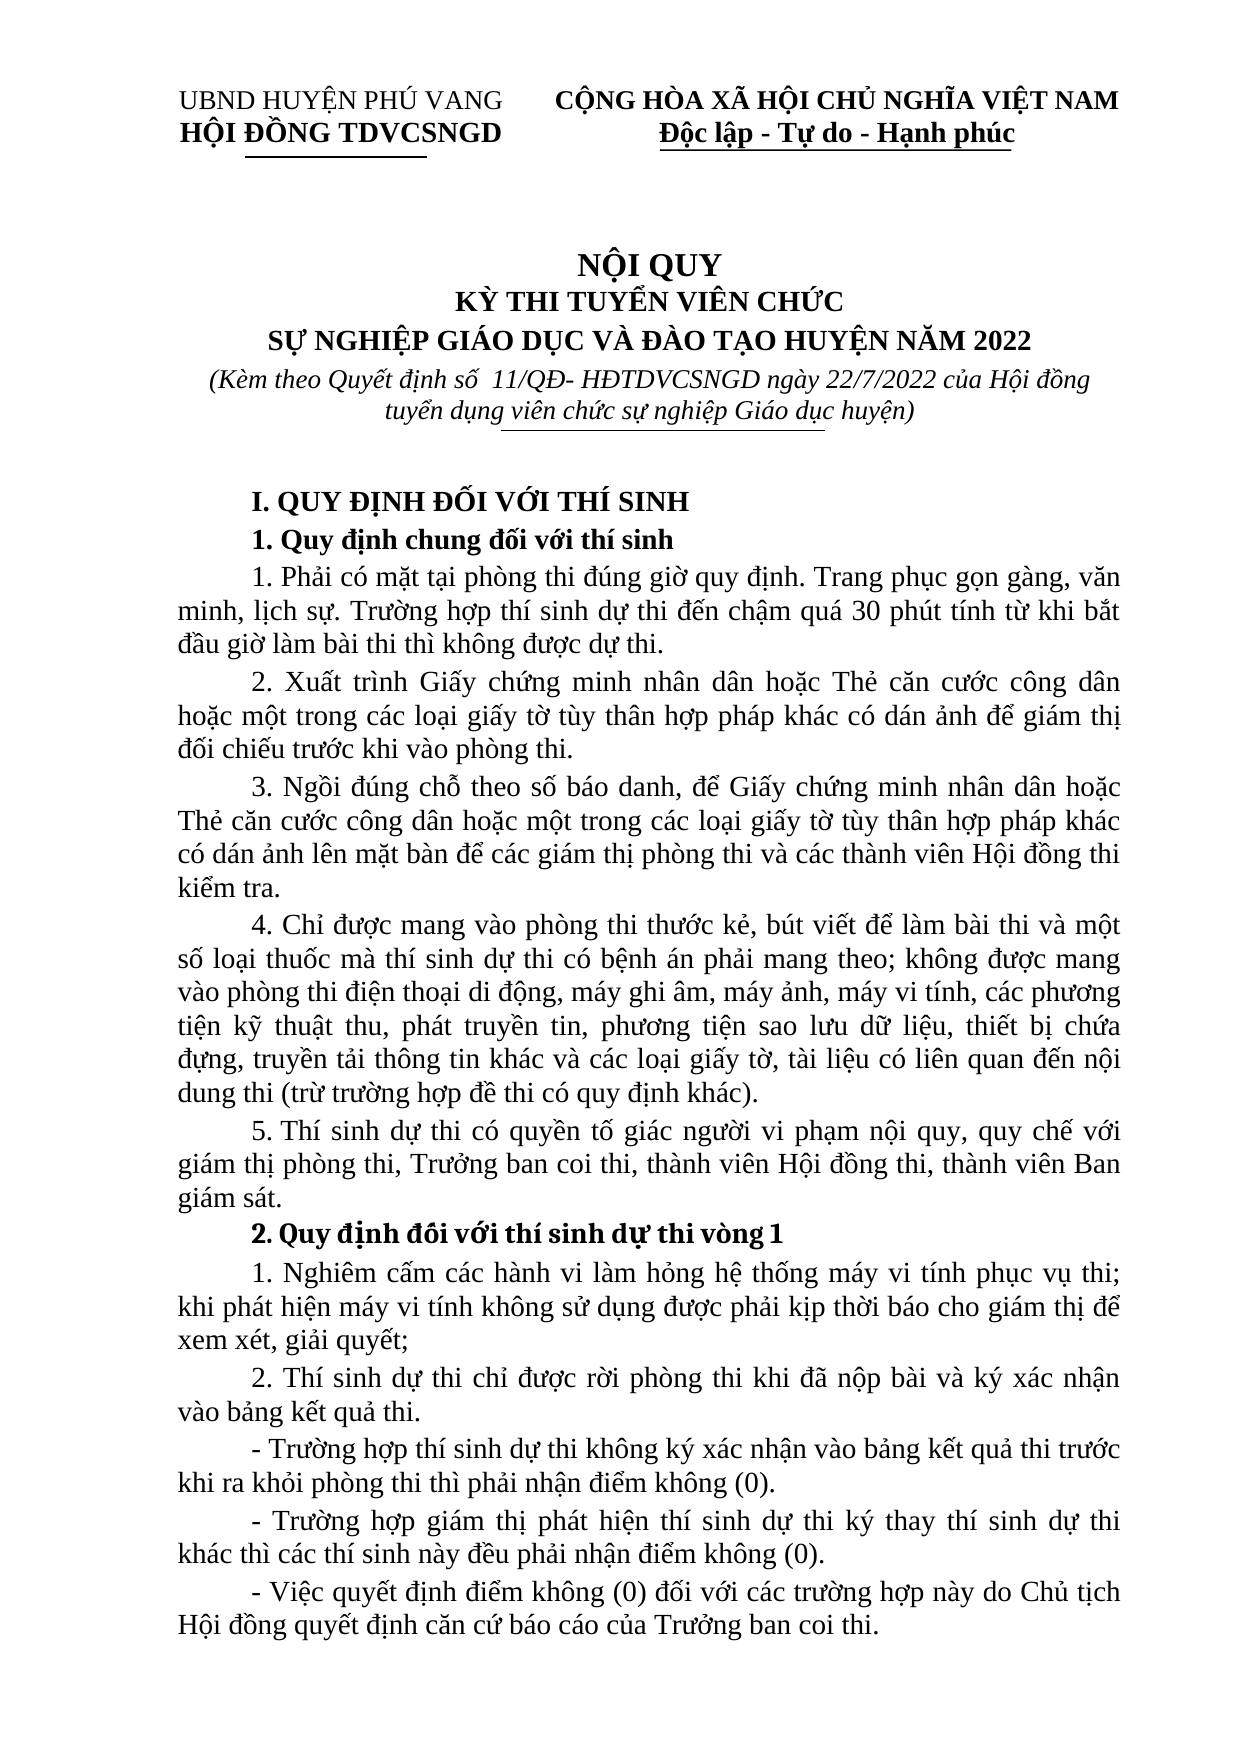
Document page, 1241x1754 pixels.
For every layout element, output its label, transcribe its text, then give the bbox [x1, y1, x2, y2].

table_header UBND HUYỆN PHÚ VANG HỘI ĐỒNG TDVCSNGD [154, 84, 528, 178]
text NỘI QUY [177, 245, 1122, 284]
text - Việc quyết định điểm không (0) đối với các trường hợp này do Chủ tịch Hội đồng quyết định căn cứ báo cáo của Trưởng ban coi thi. [177, 1574, 1122, 1641]
text 5. Thí sinh dự thi có quyền tố giác người vi phạm nội quy, quy chế với giám thị phòng thi, Trưởng ban coi thi, thành viên Hội đồng thi, thành viên Ban giám sát. [177, 1113, 1122, 1213]
text 2. Thí sinh dự thi chỉ được rời phòng thi khi đã nộp bài và ký xác nhận vào bảng kết quả thi. [177, 1360, 1122, 1427]
text KỲ THI TUYỂN VIÊN CHỨC [177, 284, 1122, 317]
text 1. Quy định chung đối với thí sinh [177, 522, 1122, 555]
text - Trường hợp giám thị phát hiện thí sinh dự thi ký thay thí sinh dự thi khác thì các thí sinh này đều phải nhận điểm không (0). [177, 1503, 1122, 1570]
text I. QUY ĐỊNH ĐỐI VỚI THÍ SINH [177, 484, 1122, 518]
text 1. Nghiêm cấm các hành vi làm hỏng hệ thống máy vi tính phục vụ thi; khi phát hiện máy vi tính không sử dụng được phải kịp thời báo cho giám thị để xem xét, giải quyết; [177, 1255, 1122, 1356]
text - Trường hợp thí sinh dự thi không ký xác nhận vào bảng kết quả thi trước khi ra khỏi phòng thi thì phải nhận điểm không (0). [177, 1431, 1122, 1498]
text 2. Quy định đối với thí sinh dự thi vòng 1 [177, 1218, 1122, 1251]
text 4. Chỉ được mang vào phòng thi thước kẻ, bút viết để làm bài thi và một số loại thuốc mà thí sinh dự thi có bệnh án phải mang theo; không được mang vào phòng thi điện thoại di động, máy ghi âm, máy ảnh, máy vi tính, các phương tiện kỹ thuật thu, phát truyền tin, phương tiện sao lưu dữ liệu, thiết bị chứa đựng, truyền tải thông tin khác và các loại giấy tờ, tài liệu có liên quan đến nội dung thi (trừ trường hợp đề thi có quy định khác). [177, 907, 1122, 1109]
text (Kèm theo Quyết định số 11/QĐ- HĐTDVCSNGD ngày 22/7/2022 của Hội đồng tuyển dụng viên chức sự nghiệp Giáo dục huyện) [177, 363, 1122, 426]
text 2. Xuất trình Giấy chứng minh nhân dân hoặc Thẻ căn cước công dân hoặc một trong các loại giấy tờ tùy thân hợp pháp khác có dán ảnh để giám thị đối chiếu trước khi vào phòng thi. [177, 664, 1122, 765]
text 3. Ngồi đúng chỗ theo số báo danh, để Giấy chứng minh nhân dân hoặc Thẻ căn cước công dân hoặc một trong các loại giấy tờ tùy thân hợp pháp khác có dán ảnh lên mặt bàn để các giám thị phòng thi và các thành viên Hội đồng thi kiểm tra. [177, 769, 1122, 903]
text 1. Phải có mặt tại phòng thi đúng giờ quy định. Trang phục gọn gàng, văn minh, lịch sự. Trường hợp thí sinh dự thi đến chậm quá 30 phút tính từ khi bắt đầu giờ làm bài thi thì không được dự thi. [177, 559, 1122, 660]
table_header CỘNG HÒA XÃ HỘI CHỦ NGHĨA VIỆT NAM Độc lập - Tự do - Hạnh phúc [528, 84, 1146, 178]
text SỰ NGHIỆP GIÁO DỤC VÀ ĐÀO TẠO HUYỆN NĂM 2022 [177, 323, 1122, 357]
